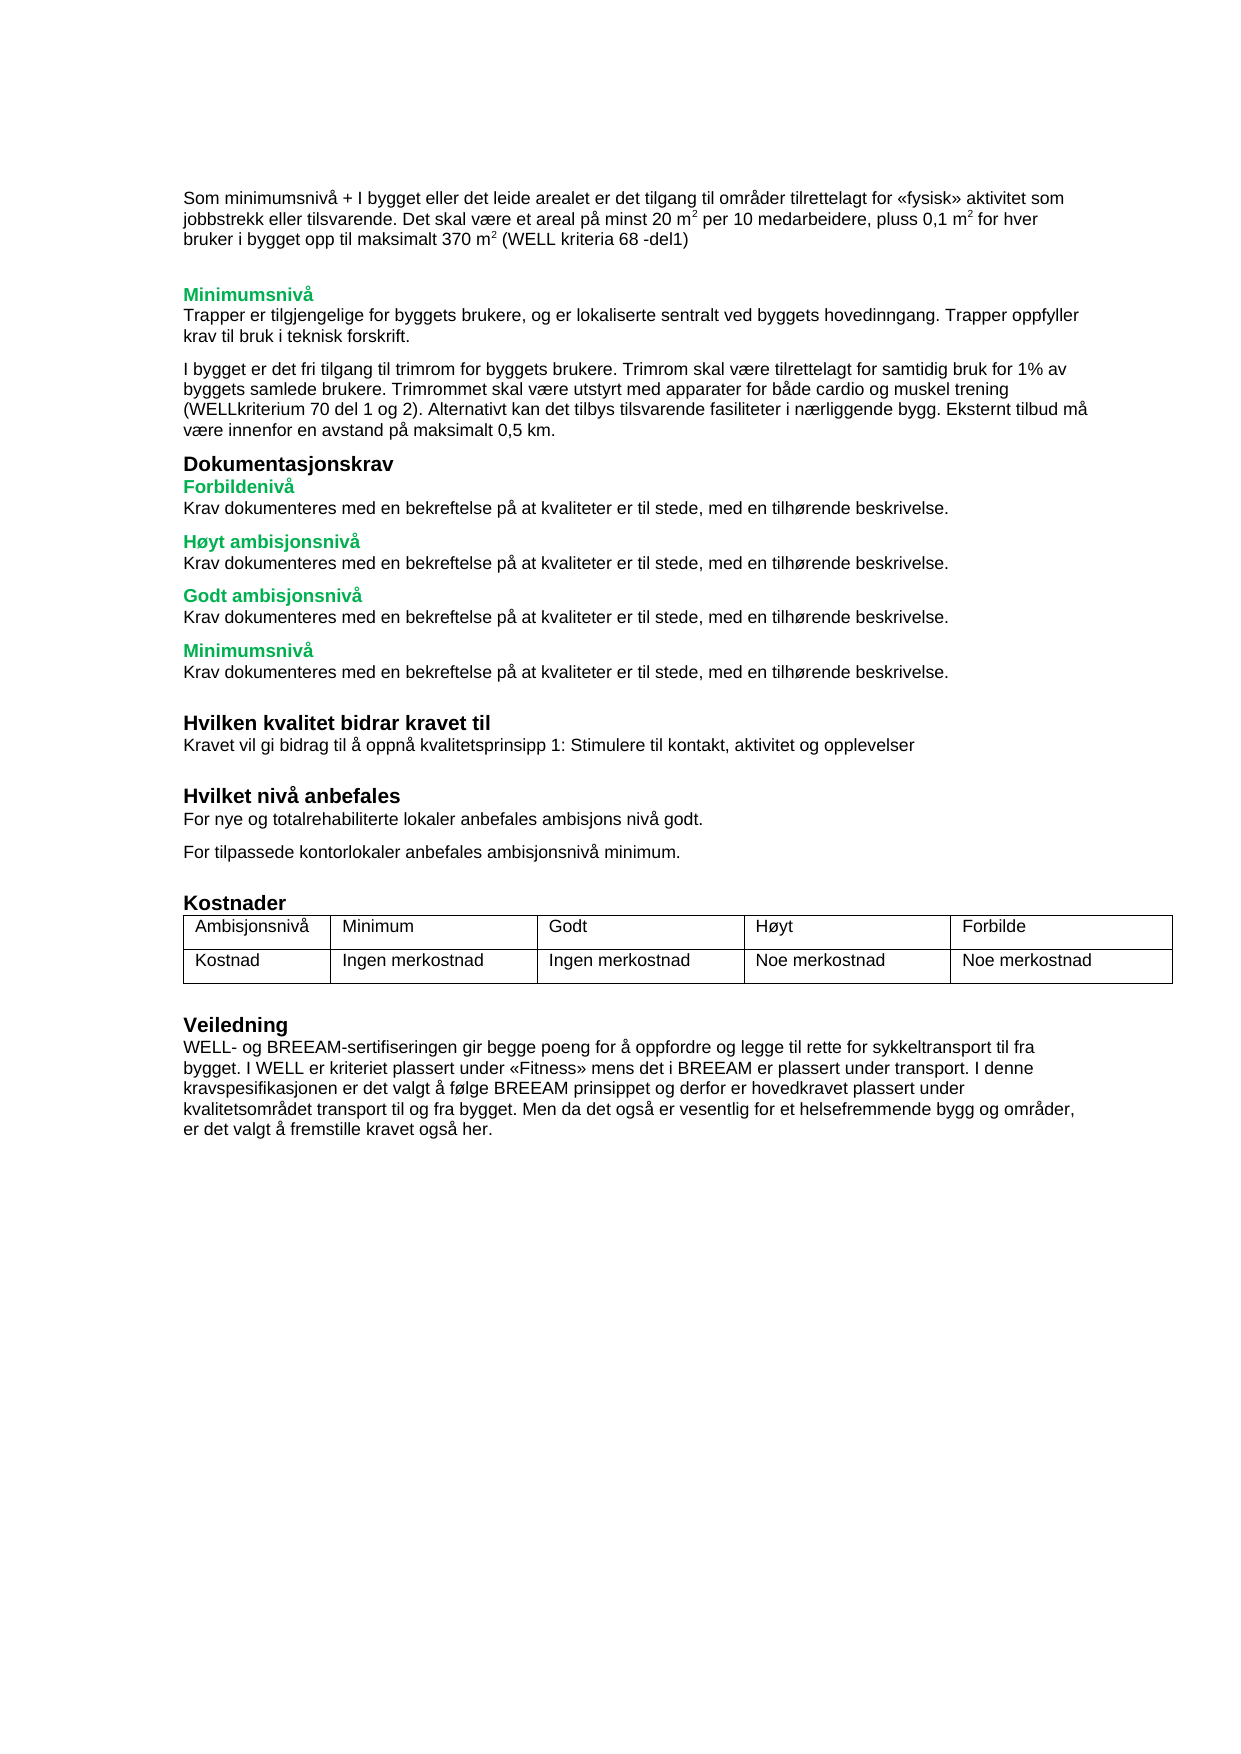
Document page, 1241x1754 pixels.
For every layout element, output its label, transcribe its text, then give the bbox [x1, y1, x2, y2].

text Forbildenivå [183, 476, 1092, 498]
table_header Godt [538, 916, 744, 949]
subtitle Kostnader [183, 891, 1092, 915]
table_cell Ingen merkostnad [331, 950, 537, 983]
table_header Minimum [331, 916, 537, 949]
table_cell Ingen merkostnad [538, 950, 744, 983]
text Kravet vil gi bidrag til å oppnå kvalitetsprinsipp 1: Stimulere til kontakt, aktivitet og opplevelser [183, 735, 1092, 755]
subtitle Dokumentasjonskrav [183, 452, 1092, 476]
text Godt ambisjonsnivå [183, 585, 1092, 607]
subtitle Hvilken kvalitet bidrar kravet til [183, 711, 1092, 735]
text Som minimumsnivå + I bygget eller det leide arealet er det tilgang til områder tilrettelagt for «fysisk» aktivitet som jobbstrekk eller tilsvarende. Det skal være et areal på minst 20 m2 per 10 medarbeidere, pluss 0,1 m2 for hver bruker i bygget opp til maksimalt 370 m2 (WELL kriteria 68 -del1) [183, 188, 1092, 249]
text Trapper er tilgjengelige for byggets brukere, og er lokaliserte sentralt ved byggets hovedinngang. Trapper oppfyller krav til bruk i teknisk forskrift. [183, 305, 1092, 346]
text Minimumsnivå [183, 283, 1092, 305]
text WELL- og BREEAM-sertifiseringen gir begge poeng for å oppfordre og legge til rette for sykkeltransport til fra bygget. I WELL er kriteriet plassert under «Fitness» mens det i BREEAM er plassert under transport. I denne kravspesifikasjonen er det valgt å følge BREEAM prinsippet og derfor er hovedkravet plassert under kvalitetsområdet transport til og fra bygget. Men da det også er vesentlig for et helsefremmende bygg og områder, er det valgt å fremstille kravet også her. [183, 1037, 1092, 1139]
text Krav dokumenteres med en bekreftelse på at kvaliteter er til stede, med en tilhørende beskrivelse. [183, 552, 1092, 573]
text For nye og totalrehabiliterte lokaler anbefales ambisjons nivå godt. [183, 808, 1092, 829]
text Krav dokumenteres med en bekreftelse på at kvaliteter er til stede, med en tilhørende beskrivelse. [183, 498, 1092, 518]
text Minimumsnivå [183, 640, 1092, 661]
table_cell Noe merkostnad [745, 950, 950, 983]
subtitle Veiledning [183, 1013, 1092, 1037]
table_cell Kostnad [184, 950, 330, 983]
table_header Ambisjonsnivå [184, 916, 330, 949]
table_cell Noe merkostnad [951, 950, 1172, 983]
text Krav dokumenteres med en bekreftelse på at kvaliteter er til stede, med en tilhørende beskrivelse. [183, 607, 1092, 627]
text Krav dokumenteres med en bekreftelse på at kvaliteter er til stede, med en tilhørende beskrivelse. [183, 661, 1092, 682]
text Høyt ambisjonsnivå [183, 531, 1092, 552]
text For tilpassede kontorlokaler anbefales ambisjonsnivå minimum. [183, 841, 1092, 862]
subtitle Hvilket nivå anbefales [183, 784, 1092, 808]
table_header Forbilde [951, 916, 1172, 949]
table_header Høyt [745, 916, 950, 949]
